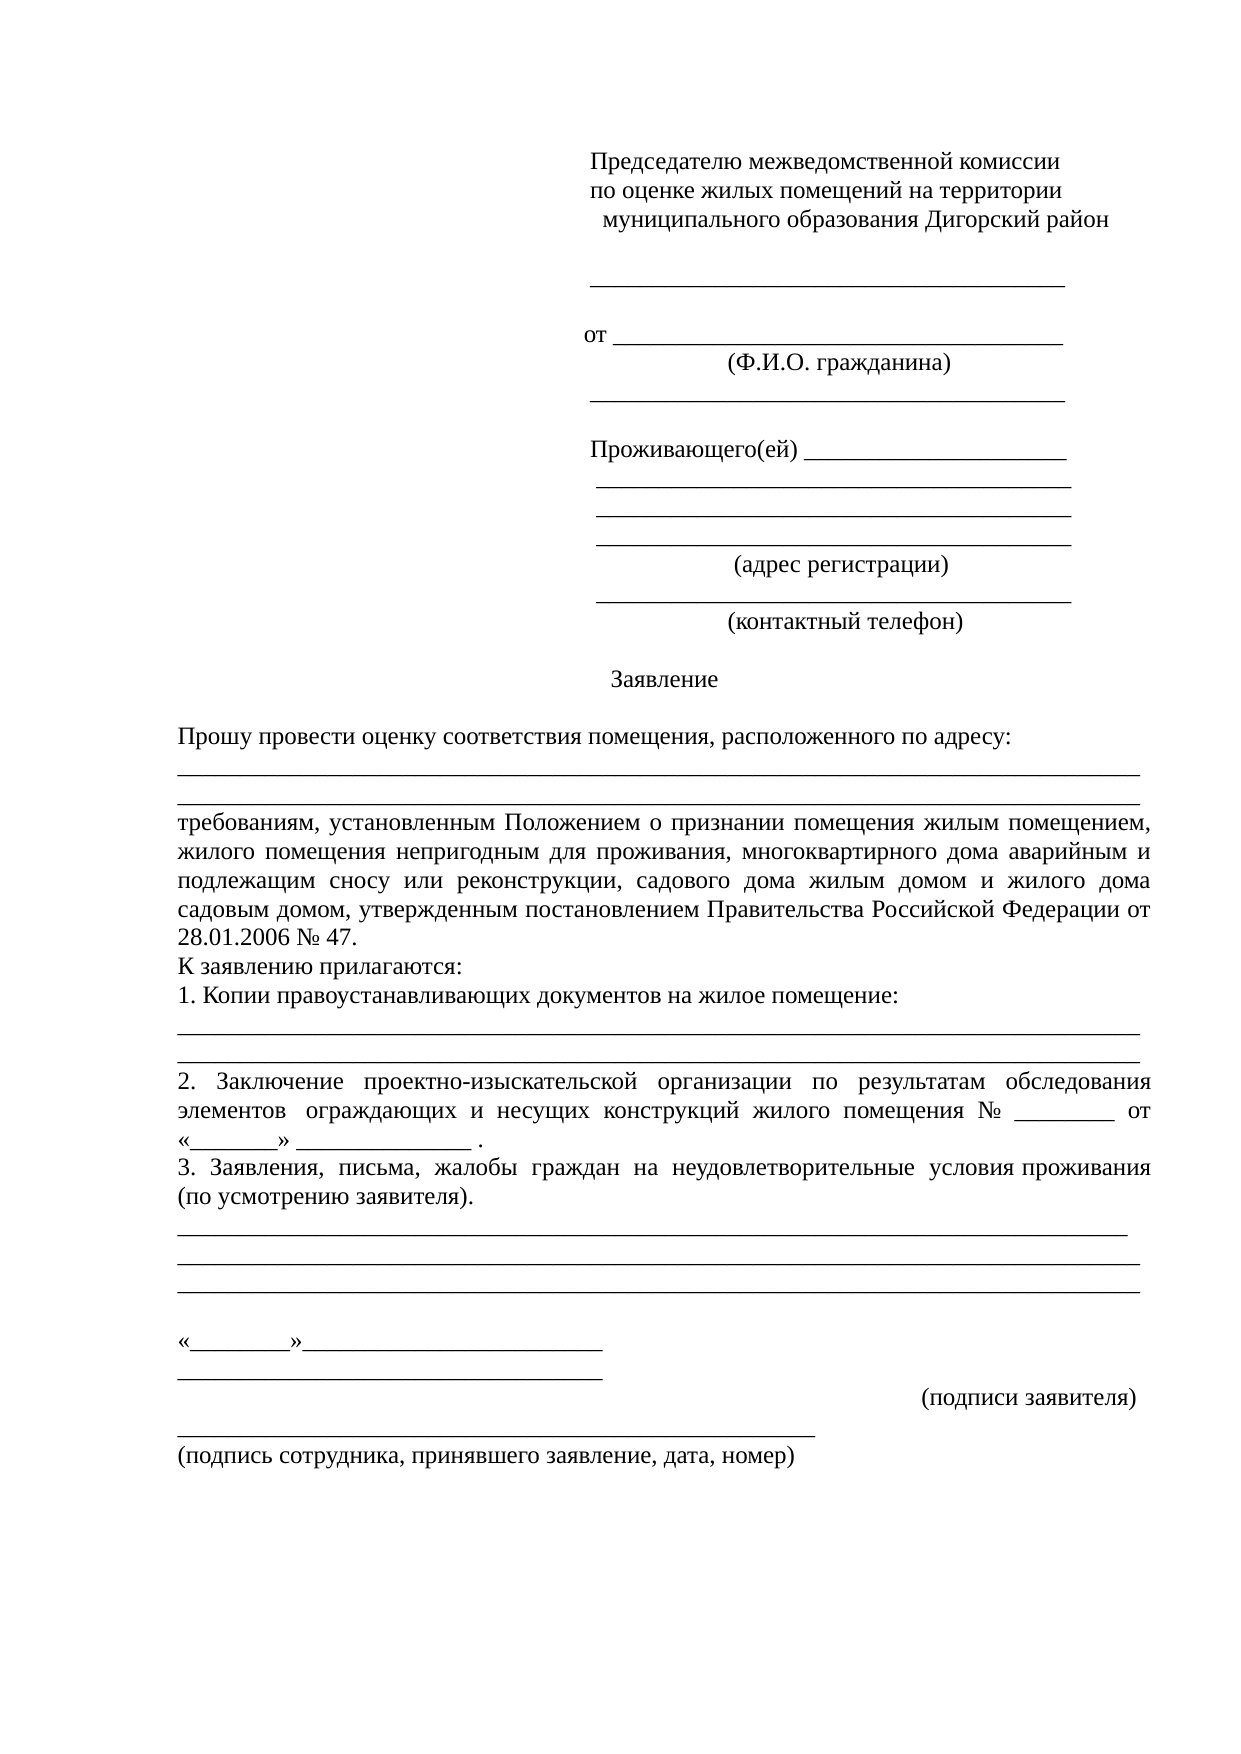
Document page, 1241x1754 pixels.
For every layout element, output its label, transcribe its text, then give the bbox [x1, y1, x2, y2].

text К заявлению прилагаются: [177, 951, 1152, 980]
text Заявление [177, 664, 1152, 692]
text ___________________________________________________ [177, 1411, 1152, 1440]
text ______________________________________ [177, 520, 1152, 549]
text Проживающего(ей) _____________________ [177, 434, 1152, 462]
text ______________________________________ [177, 491, 1152, 520]
text 1. Копии правоустанавливающих документов на жилое помещение: [177, 980, 1152, 1009]
text «________»________________________ __________________________________ [177, 1325, 1152, 1382]
text _____________________________________________________________________________ [177, 1037, 1152, 1066]
text _____________________________________________________________________________ [177, 1267, 1152, 1296]
text Председателю межведомственной комиссии [177, 146, 1152, 175]
text (Ф.И.О. гражданина) [177, 347, 1152, 376]
text 3. Заявления, письма, жалобы граждан на неудовлетворительные условия проживания (по усмотрению заявителя). [177, 1152, 1152, 1210]
text по оценке жилых помещений на территории [177, 175, 1152, 204]
text _____________________________________________________________________________ [177, 1009, 1152, 1037]
text ______________________________________ [177, 462, 1152, 491]
text (подписи заявителя) [177, 1382, 1152, 1411]
text (контактный телефон) [177, 606, 1152, 635]
text Прошу провести оценку соответствия помещения, расположенного по адресу: [177, 721, 1152, 750]
text (адрес регистрации) [177, 549, 1152, 577]
text требованиям, установленным Положением о признании помещения жилым помещением, жилого помещения непригодным для проживания, многоквартирного дома аварийным и подлежащим сносу или реконструкции, садового дома жилым домом и жилого дома садовым домом, утвержденным постановлением Правительства Российской Федерации от 28.01.2006 № 47. [177, 807, 1152, 951]
text _____________________________________________________________________________ [177, 750, 1152, 779]
text от ____________________________________ [177, 319, 1152, 347]
text муниципального образования Дигорский район [177, 204, 1152, 232]
text ______________________________________ [177, 376, 1152, 405]
text 2. Заключение проектно-изыскательской организации по результатам обследования элементов ограждающих и несущих конструкций жилого помещения № ________ от «_______» ______________ . [177, 1066, 1152, 1152]
text ______________________________________ [177, 261, 1152, 290]
text ______________________________________ [177, 577, 1152, 606]
text ____________________________________________________________________________ [177, 1210, 1152, 1239]
text _____________________________________________________________________________ [177, 779, 1152, 807]
text _____________________________________________________________________________ [177, 1239, 1152, 1267]
text (подпись сотрудника, принявшего заявление, дата, номер) [177, 1440, 1152, 1469]
